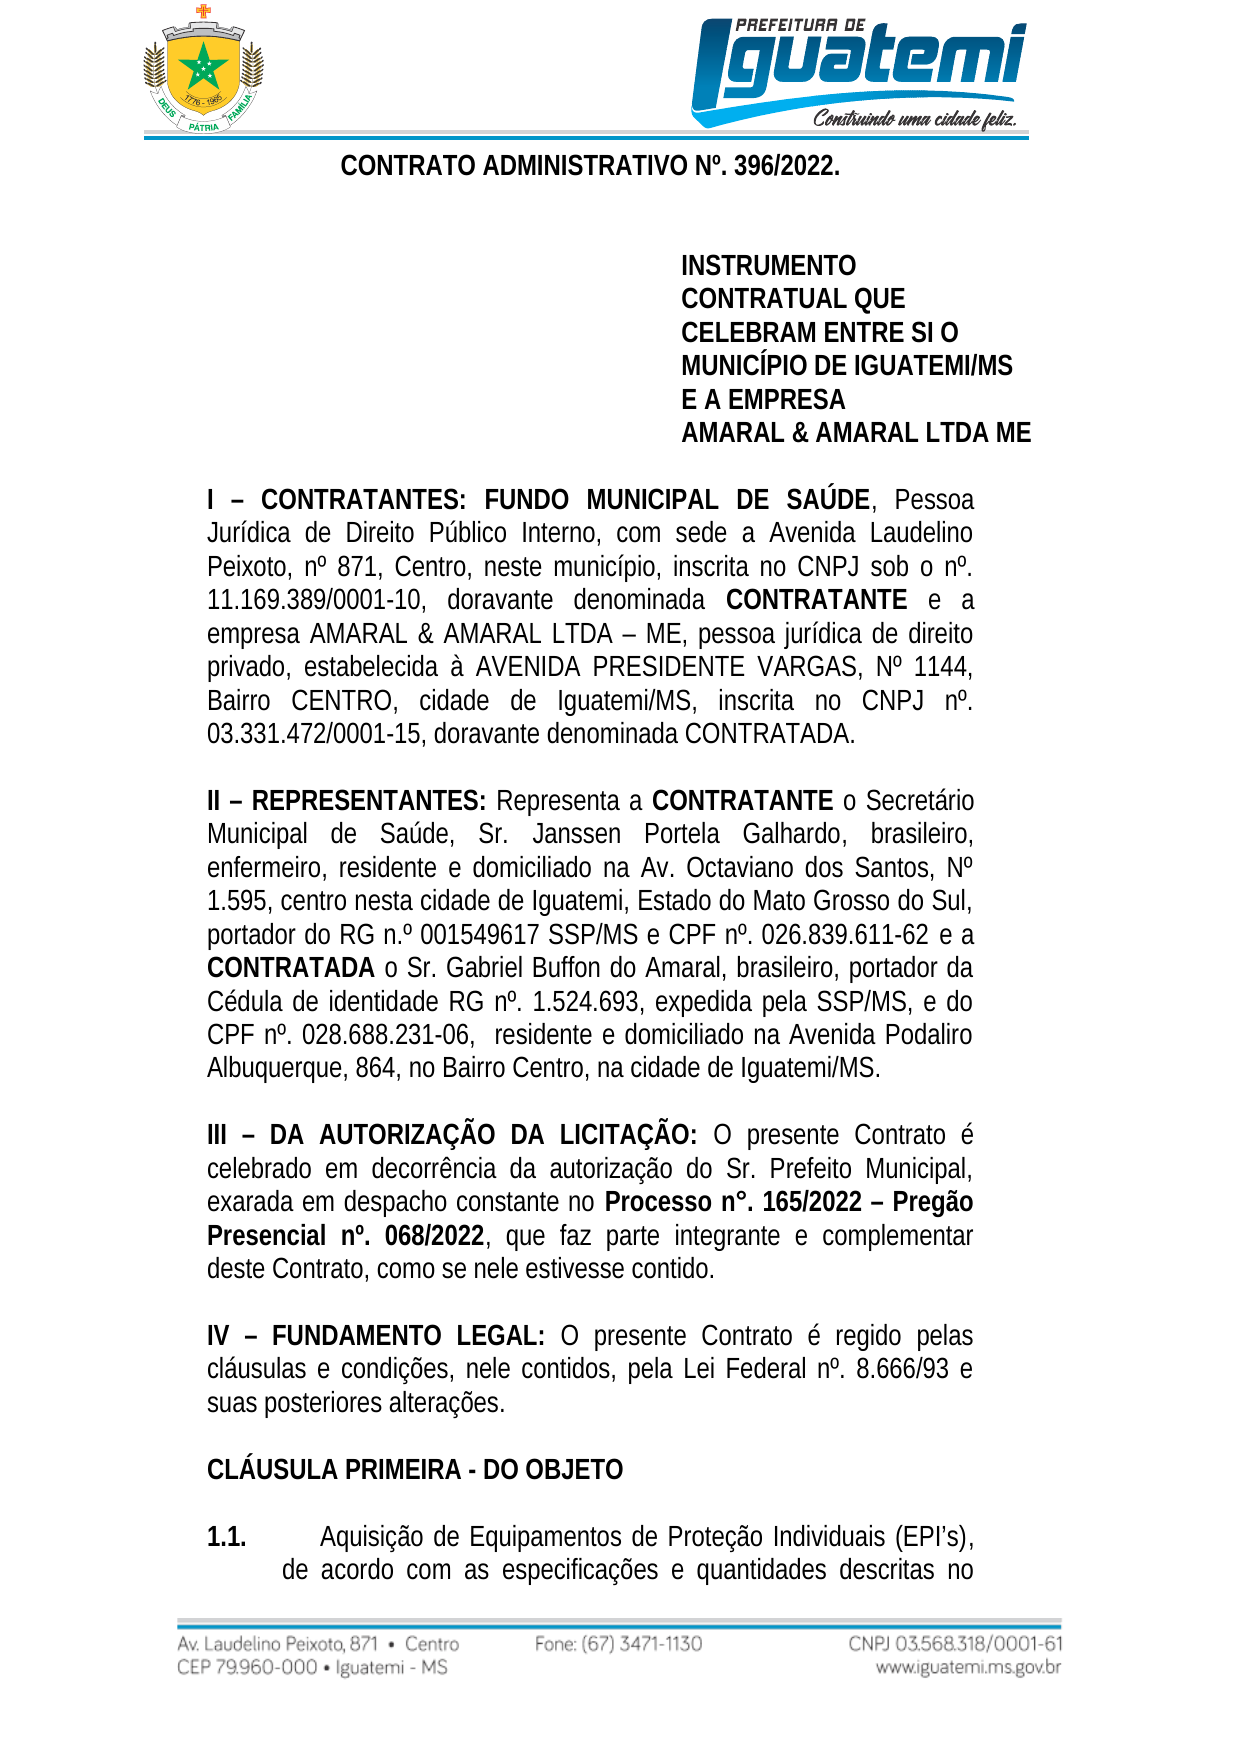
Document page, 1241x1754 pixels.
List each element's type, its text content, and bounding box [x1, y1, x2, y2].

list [207, 1519, 974, 1586]
text I – CONTRATANTES: FUNDO MUNICIPAL DE SAÚDE, Pessoa Jurídica de Direito Público Interno, com sede a Avenida Laudelino Peixoto, nº 871, Centro, neste município, inscrita no CNPJ sob o nº. 11.169.389/0001-10, doravante denominada CONTRATANTE e a empresa AMARAL & AMARAL LTDA – ME, pessoa jurídica de direito privado, estabelecida à AVENIDA PRESIDENTE VARGAS, Nº 1144, Bairro CENTRO, cidade de Iguatemi/MS, inscrita no CNPJ nº. 03.331.472/0001-15, doravante denominada CONTRATADA. [207, 482, 974, 749]
picture [177, 1618, 1063, 1681]
text CELEBRAM ENTRE SI O [177, 315, 1019, 348]
text II – REPRESENTANTES: Representa a CONTRATANTE o Secretário Municipal de Saúde, Sr. Janssen Portela Galhardo, brasileiro, enfermeiro, residente e domiciliado na Av. Octaviano dos Santos, Nº 1.595, centro nesta cidade de Iguatemi, Estado do Mato Grosso do Sul, portador do RG n.º 001549617 SSP/MS e CPF nº. 026.839.611-62 e a CONTRATADA o Sr. Gabriel Buffon do Amaral, brasileiro, portador da Cédula de identidade RG nº. 1.524.693, expedida pela SSP/MS, e do CPF nº. 028.688.231-06, residente e domiciliado na Avenida Podaliro Albuquerque, 864, no Bairro Centro, na cidade de Iguatemi/MS. [207, 783, 974, 1084]
text INSTRUMENTO [177, 248, 1019, 281]
text III – DA AUTORIZAÇÃO DA LICITAÇÃO: O presente Contrato é celebrado em decorrência da autorização do Sr. Prefeito Municipal, exarada em despacho constante no Processo n°. 165/2022 – Pregão Presencial nº. 068/2022, que faz parte integrante e complementar deste Contrato, como se nele estivesse contido. [207, 1117, 974, 1284]
text MUNICÍPIO DE IGUATEMI/MS [177, 348, 1019, 382]
text CONTRATO ADMINISTRATIVO Nº. 396/2022. [207, 148, 974, 181]
text CONTRATUAL QUE [177, 281, 1019, 315]
text IV – FUNDAMENTO LEGAL: O presente Contrato é regido pelas cláusulas e condições, nele contidos, pela Lei Federal nº. 8.666/93 e suas posteriores alterações. [207, 1318, 974, 1418]
text CLÁUSULA PRIMEIRA - DO OBJETO [207, 1452, 974, 1485]
text E A EMPRESA [177, 382, 1019, 415]
text AMARAL & AMARAL LTDA ME [177, 415, 1034, 449]
